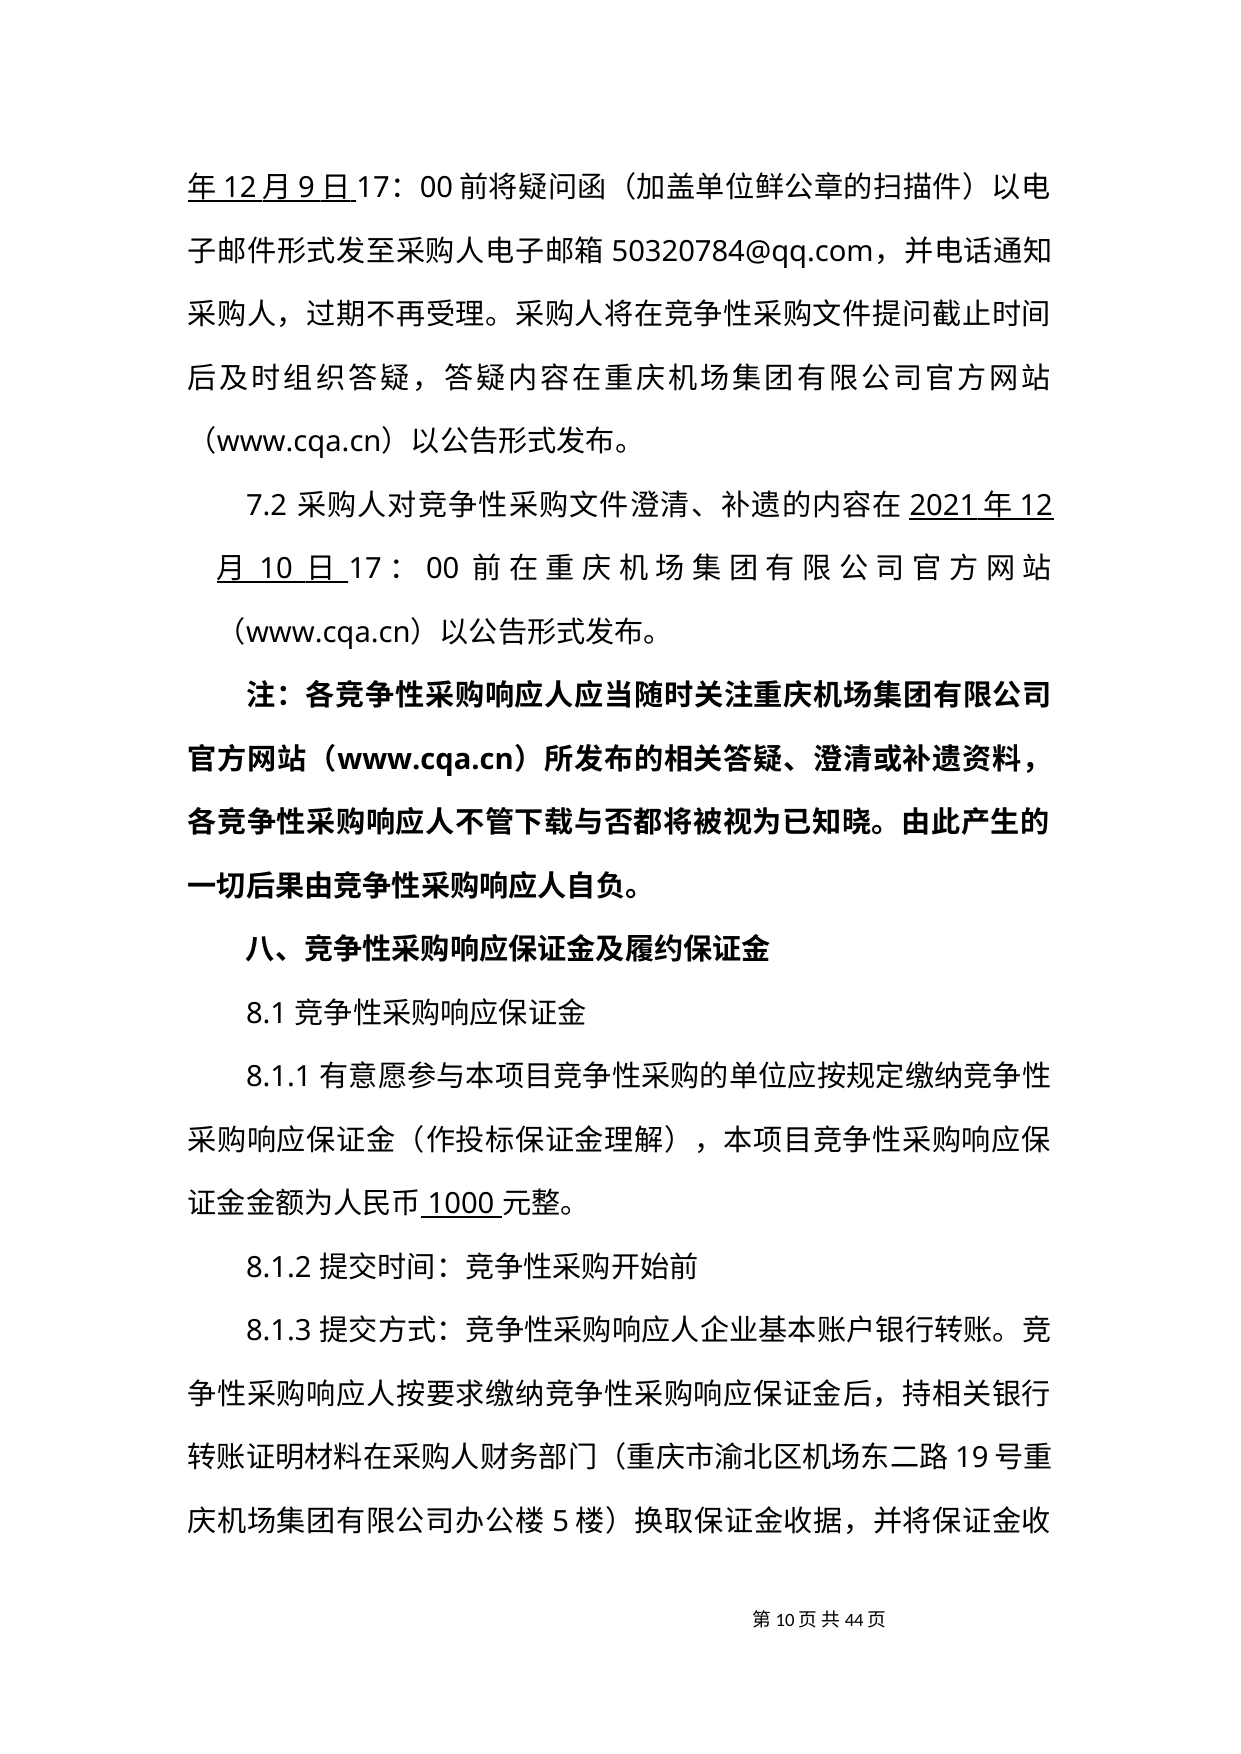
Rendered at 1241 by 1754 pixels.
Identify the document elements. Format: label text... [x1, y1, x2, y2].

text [187, 1307, 1053, 1540]
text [187, 164, 1053, 460]
text 8.1.1 有意愿参与本项目竞争性采购的单位应按规定缴纳竞争性采购响应保证金（作投标保证金理解），本项目竞争性采购响应保证金金额为人民币 1000 元整。 [187, 1053, 1053, 1222]
text 7.2 采购人对竞争性采购文件澄清、补遗的内容在2021年12月10日17：00前在重庆机场集团有限公司官方网站（www.cqa.cn）以公告形式发布。 [217, 481, 1053, 651]
text 八、竞争性采购响应保证金及履约保证金 [187, 926, 1053, 968]
text 注：各竞争性采购响应人应当随时关注重庆机场集团有限公司官方网站（www.cqa.cn）所发布的相关答疑、澄清或补遗资料，各竞争性采购响应人不管下载与否都将被视为已知晓。由此产生的一切后果由竞争性采购响应人自负。 [187, 672, 1053, 905]
text 8.1 竞争性采购响应保证金 [187, 989, 1053, 1032]
text 8.1.2 提交时间：竞争性采购开始前 [187, 1243, 1053, 1286]
